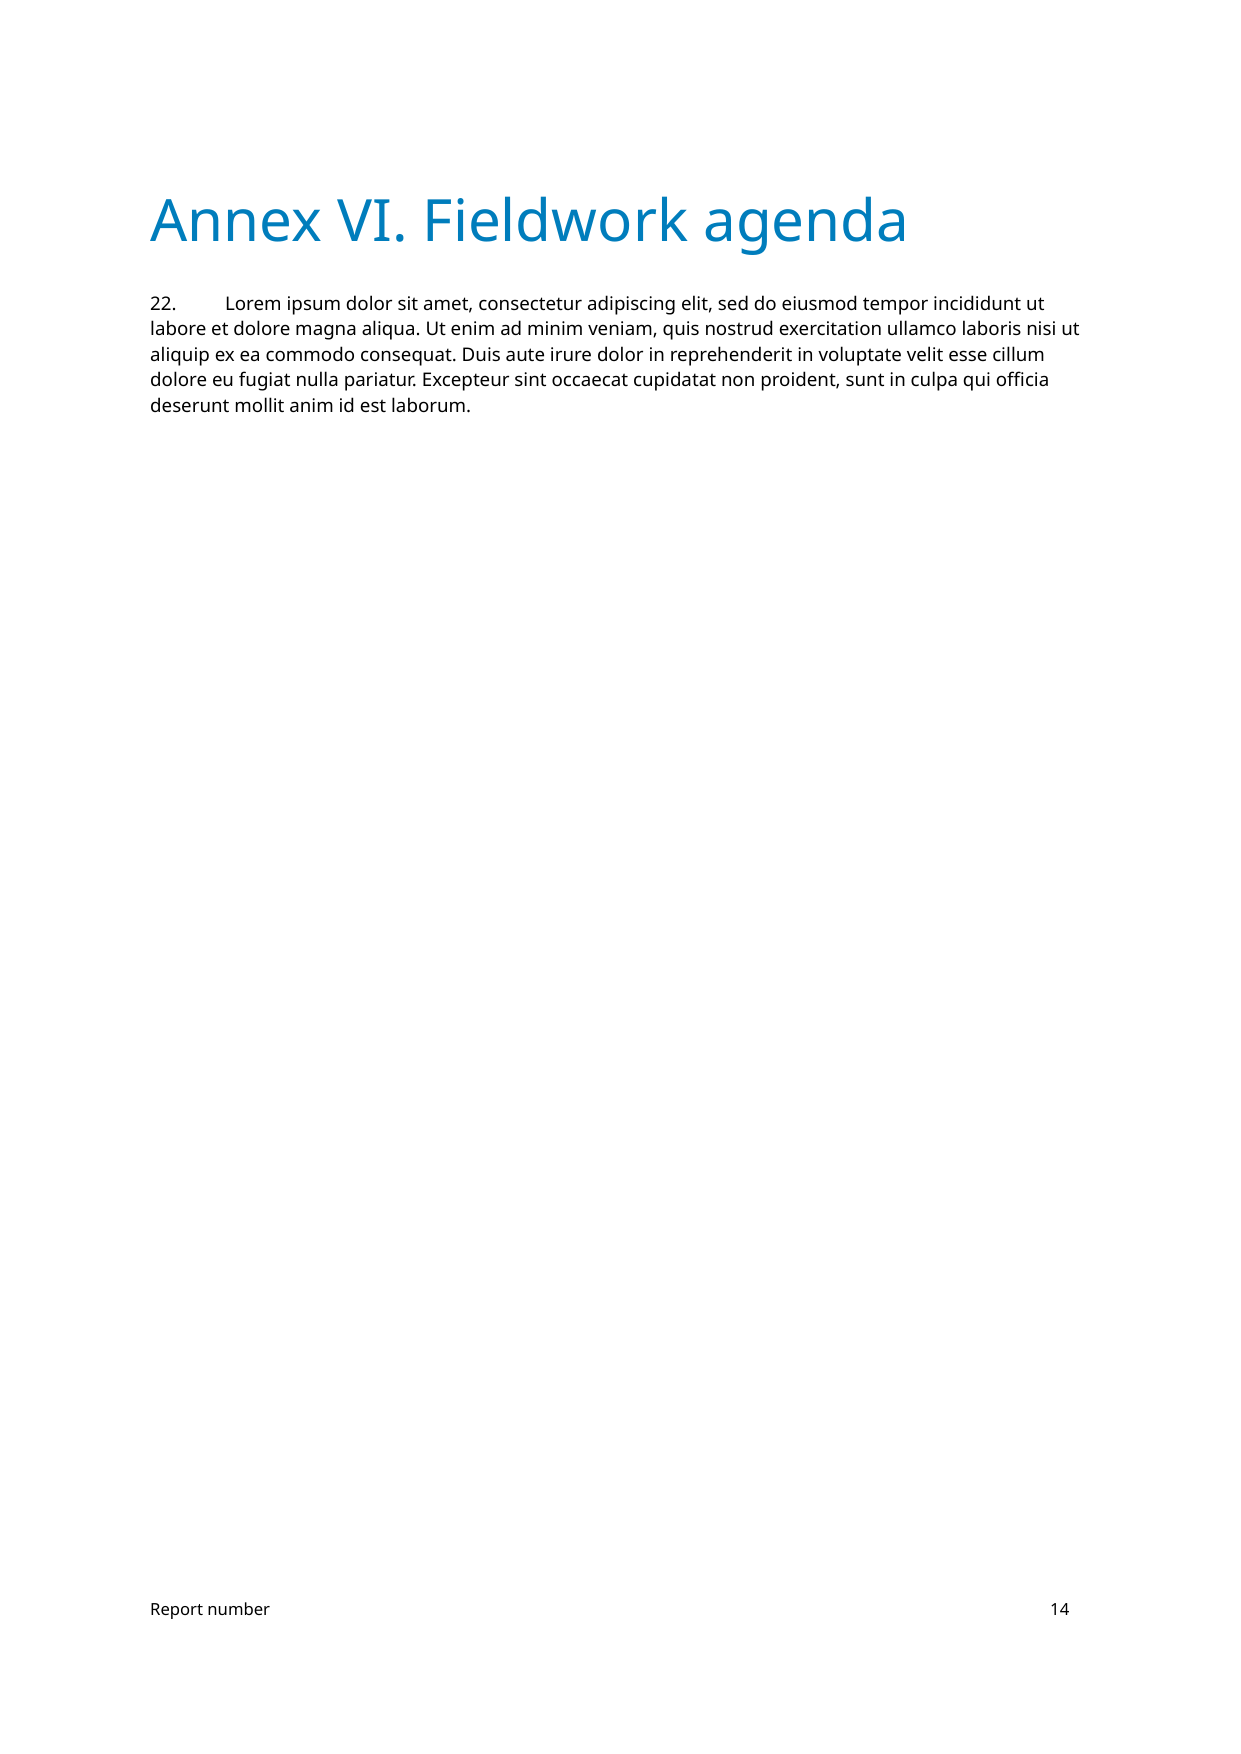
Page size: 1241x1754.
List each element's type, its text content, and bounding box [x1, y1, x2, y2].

subtitle Annex VI. Fieldwork agenda [150, 179, 1090, 259]
text Lorem ipsum dolor sit amet, consectetur adipiscing elit, sed do eiusmod tempor incididunt ut labore et dolore magna aliqua. Ut enim ad minim veniam, quis nostrud exercitation ullamco laboris nisi ut aliquip ex ea commodo consequat. Duis aute irure dolor in reprehenderit in voluptate velit esse cillum dolore eu fugiat nulla pariatur. Excepteur sint occaecat cupidatat non proident, sunt in culpa qui officia deserunt mollit anim id est laborum. [150, 290, 1090, 418]
